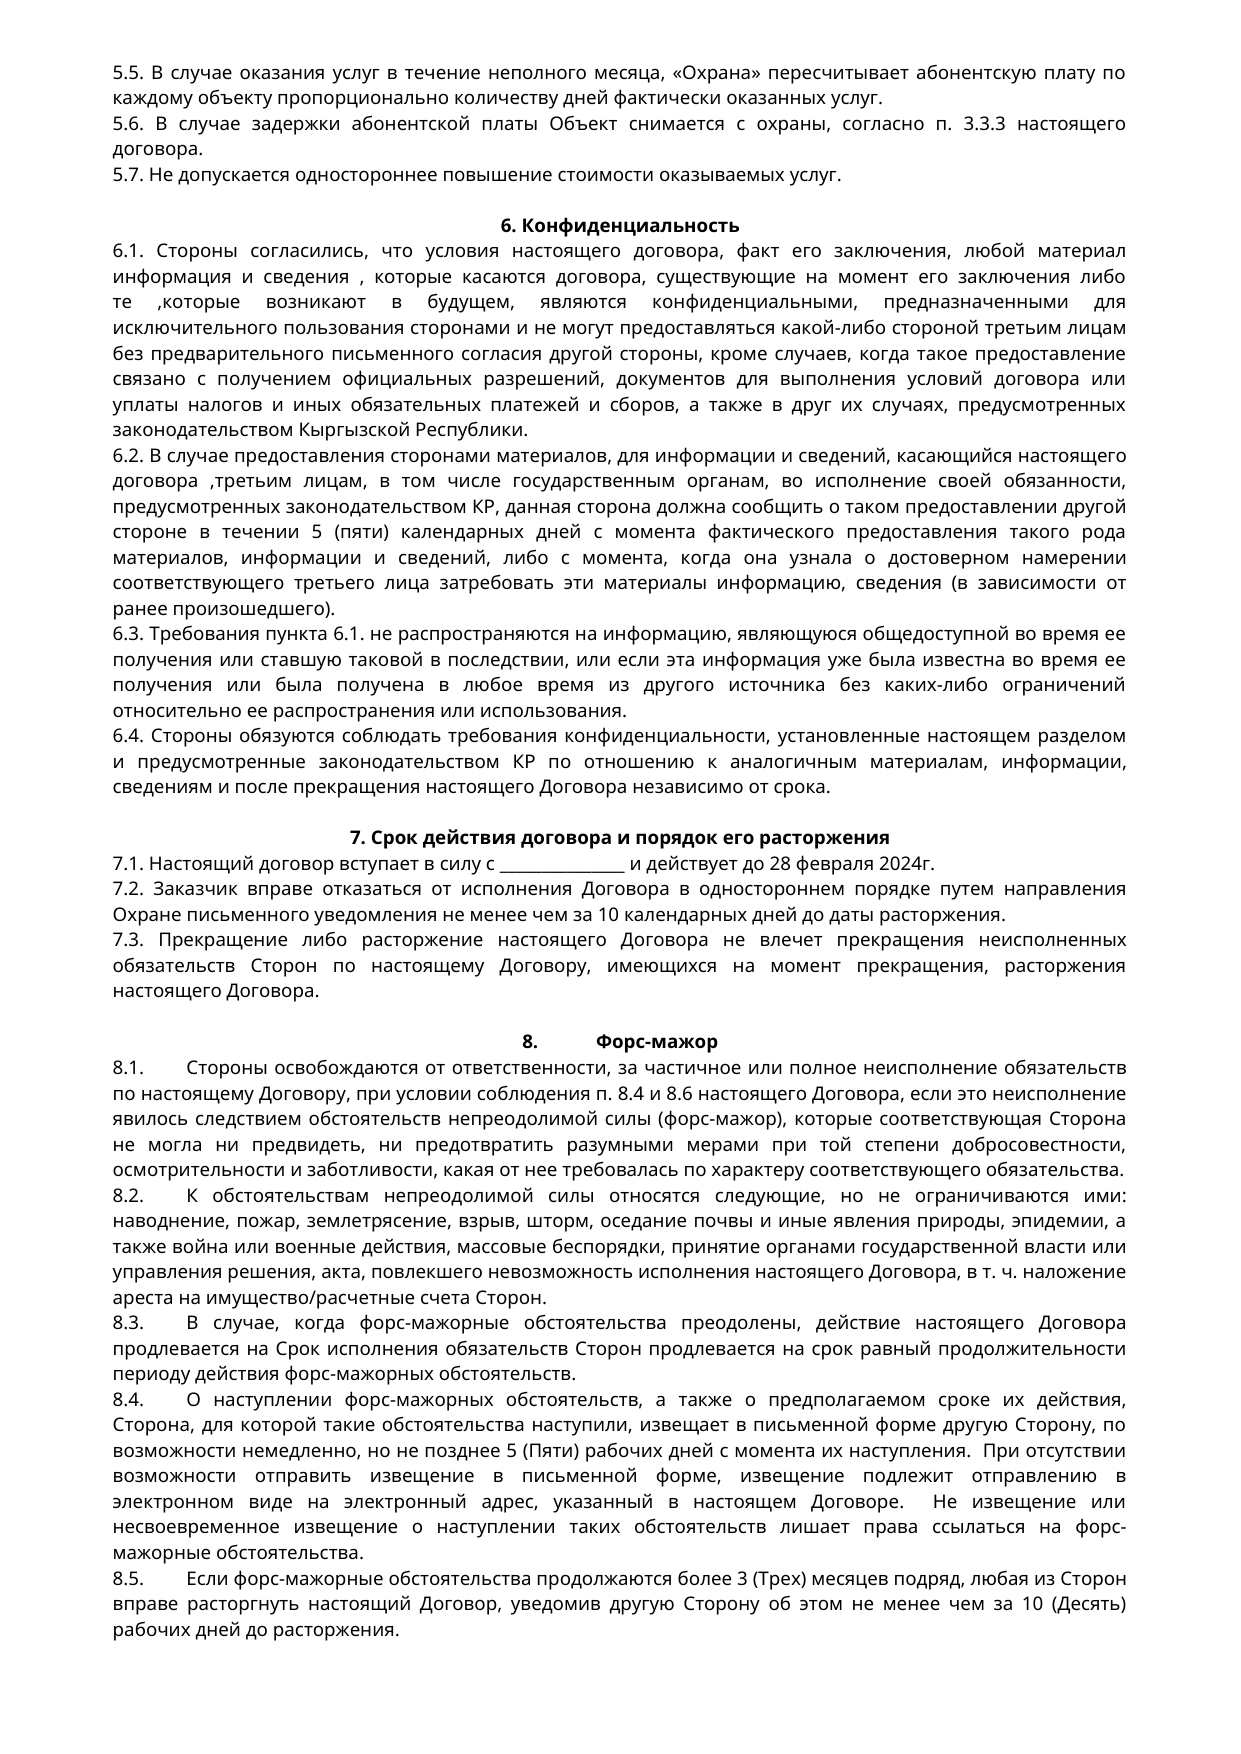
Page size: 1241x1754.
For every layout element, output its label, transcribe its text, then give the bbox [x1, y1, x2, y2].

text 6.2. В случае предоставления сторонами материалов, для информации и сведений, касающийся настоящего договора ,третьим лицам, в том числе государственным органам, во исполнение своей обязанности, предусмотренных законодательством КР, данная сторона должна сообщить о таком предоставлении другой стороне в течении 5 (пяти) календарных дней с момента фактического предоставления такого рода материалов, информации и сведений, либо с момента, когда она узнала о достоверном намерении соответствующего третьего лица затребовать эти материалы информацию, сведения (в зависимости от ранее произошедшего). [112, 442, 1128, 621]
text 5.6. В случае задержки абонентской платы Объект снимается с охраны, согласно п. 3.3.3 настоящего договора. [112, 110, 1128, 161]
text 8. Форс-мажор [112, 1029, 1128, 1054]
text 8.2. К обстоятельствам непреодолимой силы относятся следующие, но не ограничиваются ими: наводнение, пожар, землетрясение, взрыв, шторм, оседание почвы и иные явления природы, эпидемии, а также война или военные действия, массовые беспорядки, принятие органами государственной власти или управления решения, акта, повлекшего невозможность исполнения настоящего Договора, в т. ч. наложение ареста на имущество/расчетные счета Сторон. [112, 1182, 1128, 1309]
text 6.1. Стороны согласились, что условия настоящего договора, факт его заключения, любой материал информация и сведения , которые касаются договора, существующие на момент его заключения либо те ,которые возникают в будущем, являются конфиденциальными, предназначенными для исключительного пользования сторонами и не могут предоставляться какой-либо стороной третьим лицам без предварительного письменного согласия другой стороны, кроме случаев, когда такое предоставление связано с получением официальных разрешений, документов для выполнения условий договора или уплаты налогов и иных обязательных платежей и сборов, а также в друг их случаях, предусмотренных законодательством Кыргызской Республики. [112, 238, 1128, 442]
text 5.7. Не допускается одностороннее повышение стоимости оказываемых услуг. [112, 161, 1128, 187]
text 7.1. Настоящий договор вступает в силу с _______________ и действует до 28 февраля 2024г. [112, 850, 1128, 876]
text 5.5. В случае оказания услуг в течение неполного месяца, «Охрана» пересчитывает абонентскую плату по каждому объекту пропорционально количеству дней фактически оказанных услуг. [112, 59, 1128, 110]
text 7.2. Заказчик вправе отказаться от исполнения Договора в одностороннем порядке путем направления Охране письменного уведомления не менее чем за 10 календарных дней до даты расторжения. [112, 876, 1128, 927]
text 6. Конфиденциальность [112, 212, 1128, 238]
text 8.5. Если форс-мажорные обстоятельства продолжаются более 3 (Трех) месяцев подряд, любая из Сторон вправе расторгнуть настоящий Договор, уведомив другую Сторону об этом не менее чем за 10 (Десять) рабочих дней до расторжения. [112, 1565, 1128, 1641]
text 7.3. Прекращение либо расторжение настоящего Договора не влечет прекращения неисполненных обязательств Сторон по настоящему Договору, имеющихся на момент прекращения, расторжения настоящего Договора. [112, 927, 1128, 1003]
text 8.4. О наступлении форс-мажорных обстоятельств, а также о предполагаемом сроке их действия, Сторона, для которой такие обстоятельства наступили, извещает в письменной форме другую Сторону, по возможности немедленно, но не позднее 5 (Пяти) рабочих дней с момента их наступления. При отсутствии возможности отправить извещение в письменной форме, извещение подлежит отправлению в электронном виде на электронный адрес, указанный в настоящем Договоре. Не извещение или несвоевременное извещение о наступлении таких обстоятельств лишает права ссылаться на форс-мажорные обстоятельства. [112, 1386, 1128, 1565]
text 7. Срок действия договора и порядок его расторжения [112, 825, 1128, 850]
text 6.4. Стороны обязуются соблюдать требования конфиденциальности, установленные настоящем разделом и предусмотренные законодательством КР по отношению к аналогичным материалам, информации, сведениям и после прекращения настоящего Договора независимо от срока. [112, 723, 1128, 799]
text 8.3. В случае, когда форс-мажорные обстоятельства преодолены, действие настоящего Договора продлевается на Срок исполнения обязательств Сторон продлевается на срок равный продолжительности периоду действия форс-мажорных обстоятельств. [112, 1309, 1128, 1386]
text 8.1. Стороны освобождаются от ответственности, за частичное или полное неисполнение обязательств по настоящему Договору, при условии соблюдения п. 8.4 и 8.6 настоящего Договора, если это неисполнение явилось следствием обстоятельств непреодолимой силы (форс-мажор), которые соответствующая Сторона не могла ни предвидеть, ни предотвратить разумными мерами при той степени добросовестности, осмотрительности и заботливости, какая от нее требовалась по характеру соответствующего обязательства. [112, 1054, 1128, 1182]
text 6.3. Требования пункта 6.1. не распространяются на информацию, являющуюся общедоступной во время ее получения или ставшую таковой в последствии, или если эта информация уже была известна во время ее получения или была получена в любое время из другого источника без каких-либо ограничений относительно ее распространения или использования. [112, 621, 1128, 723]
